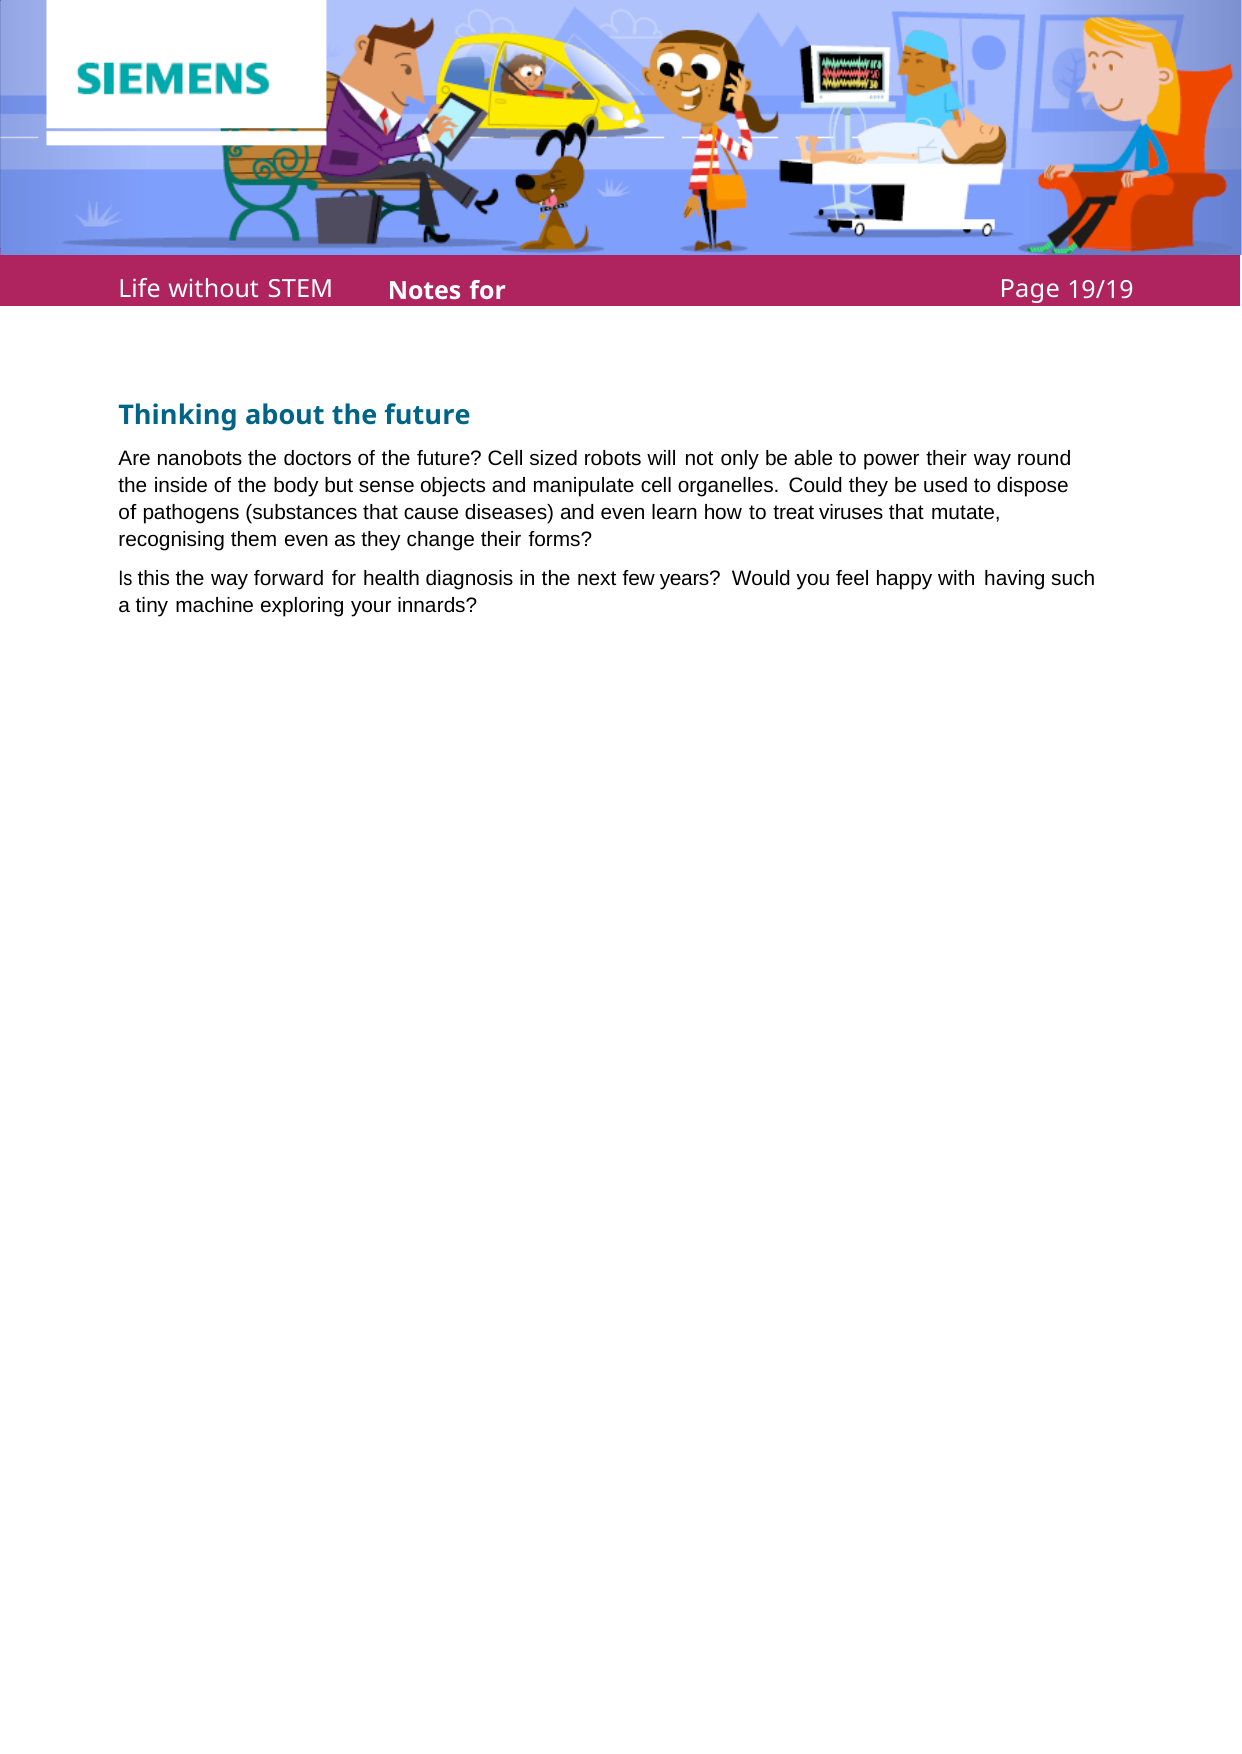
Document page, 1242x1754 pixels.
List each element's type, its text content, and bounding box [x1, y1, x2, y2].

text Life without STEM [118, 270, 364, 304]
text Page 19/19 [999, 274, 1137, 303]
picture [0, 0, 1242, 255]
text Thinking about the future [118, 396, 1137, 433]
text Is this the way forward for health diagnosis in the next few years? Would you feel happy with having such a tiny machine exploring your innards? [118, 566, 1105, 617]
text Are nanobots the doctors of the future? Cell sized robots will not only be able to power their way round the inside of the body but sense objects and manipulate cell organelles. Could they be used to dispose of pathogens (substances that cause diseases) and even learn how to treat viruses that mutate, recognising them even as they change their forms? [118, 446, 1085, 551]
text Notes for Teachers [388, 273, 626, 341]
